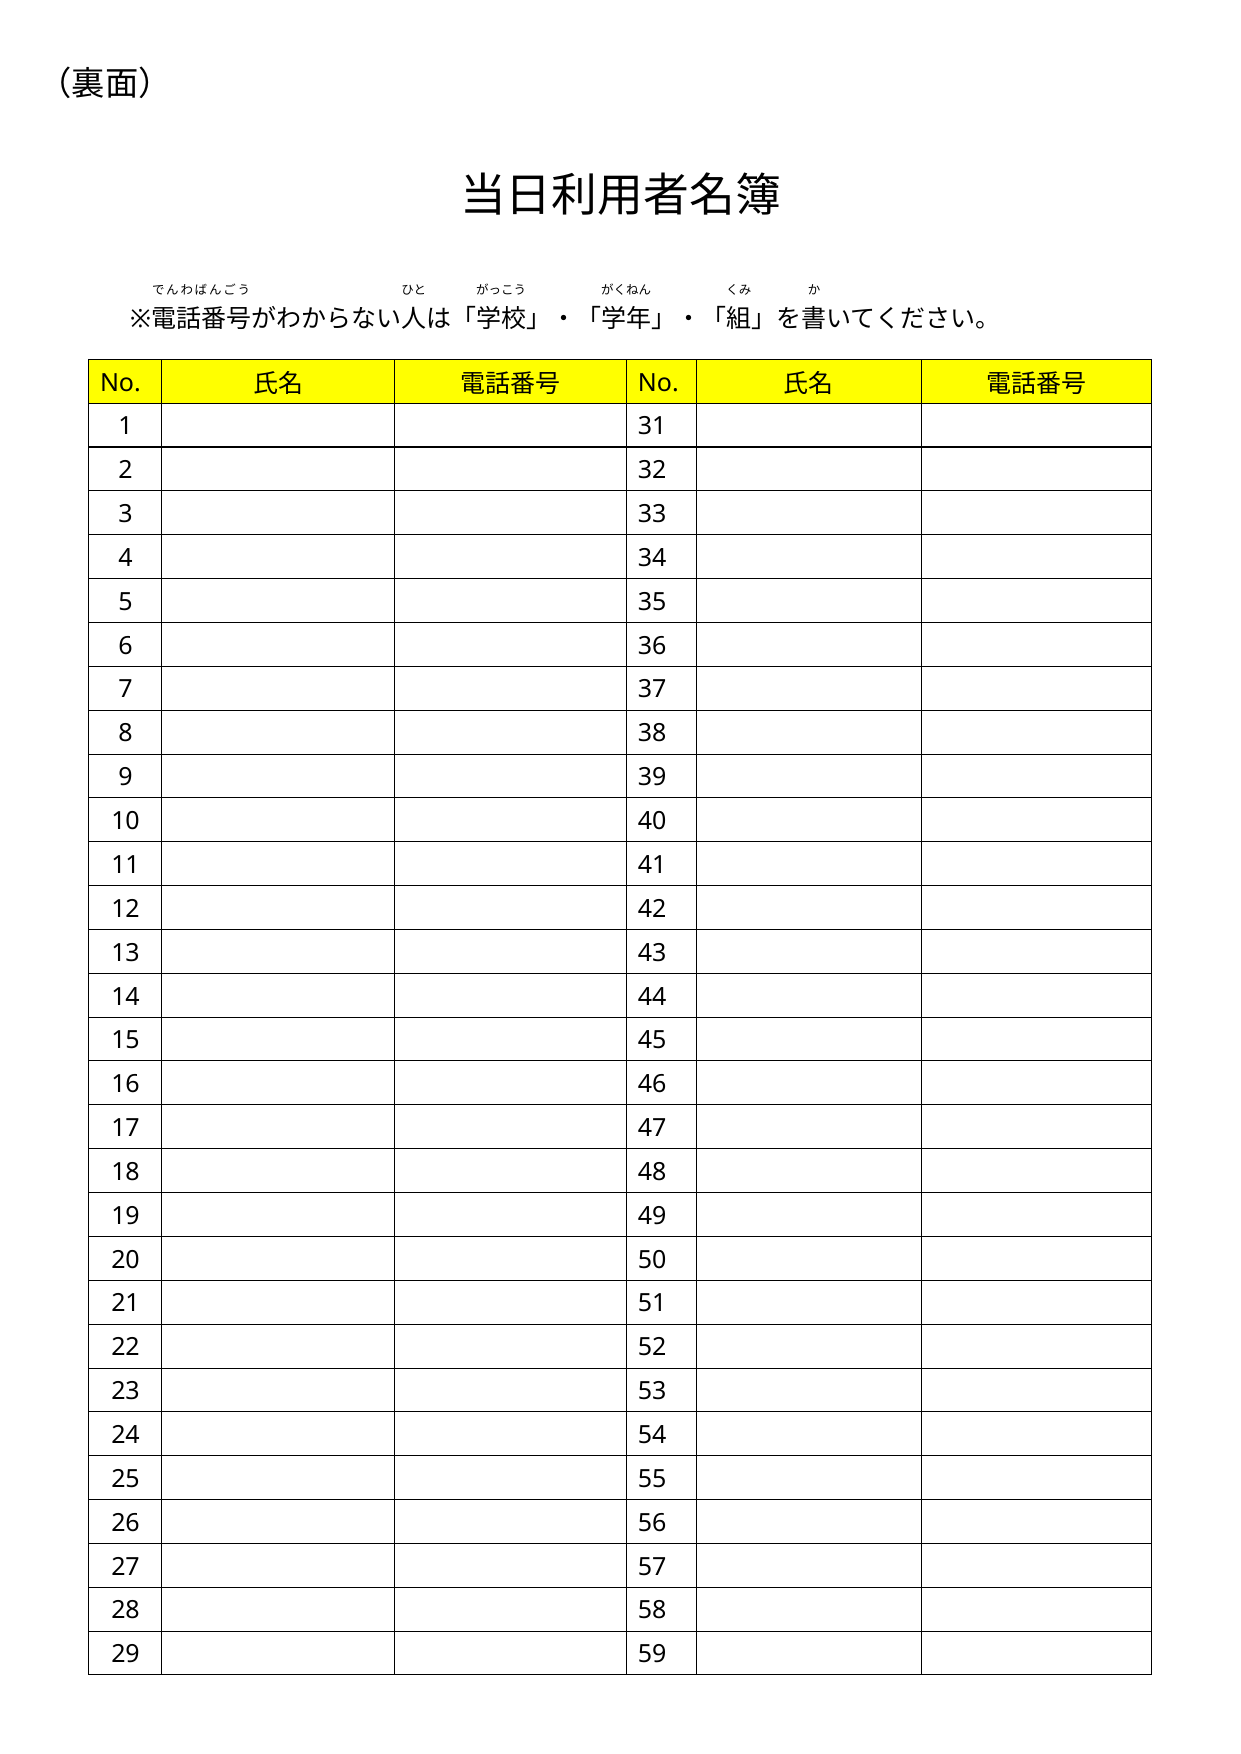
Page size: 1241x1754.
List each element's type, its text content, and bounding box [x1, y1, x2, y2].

table_cell [395, 535, 626, 578]
table_cell [922, 886, 1151, 929]
table_cell [697, 535, 921, 578]
table_cell [162, 623, 394, 666]
table_cell [697, 974, 921, 1017]
table_cell [697, 1018, 921, 1060]
table_cell [922, 579, 1151, 622]
table_cell [162, 1544, 394, 1587]
table_cell [922, 711, 1151, 753]
table_cell [162, 1456, 394, 1499]
table_cell 42 [627, 886, 696, 929]
table_cell 18 [89, 1149, 161, 1192]
table_cell [395, 1061, 626, 1104]
table_cell [395, 1544, 626, 1587]
table_cell [395, 623, 626, 666]
table_cell [922, 1456, 1151, 1499]
table_cell [922, 1544, 1151, 1587]
table_cell [162, 711, 394, 753]
table_cell [922, 1018, 1151, 1060]
table_cell [395, 1500, 626, 1543]
table_cell [922, 1500, 1151, 1543]
table_cell 4 [89, 535, 161, 578]
table_cell [697, 798, 921, 841]
table_cell [395, 1632, 626, 1674]
table_cell [395, 1588, 626, 1631]
table_cell 7 [89, 667, 161, 709]
table_cell 59 [627, 1632, 696, 1674]
table_cell [395, 579, 626, 622]
table_cell [922, 930, 1151, 973]
table_cell [697, 1237, 921, 1280]
table_cell [162, 1412, 394, 1455]
table_cell [922, 404, 1151, 446]
table_cell [162, 1237, 394, 1280]
table_cell [697, 1500, 921, 1543]
table_cell [395, 886, 626, 929]
table_cell [395, 711, 626, 753]
table_cell 53 [627, 1369, 696, 1411]
table_cell 31 [627, 404, 696, 446]
table_cell [922, 842, 1151, 885]
table_cell [395, 1456, 626, 1499]
table_cell [697, 930, 921, 973]
table_cell 57 [627, 1544, 696, 1587]
table_cell 25 [89, 1456, 161, 1499]
table_cell [395, 667, 626, 709]
table_cell 2 [89, 448, 161, 490]
table_cell [697, 667, 921, 709]
table_cell [697, 755, 921, 797]
table_cell [162, 1281, 394, 1323]
table_cell 28 [89, 1588, 161, 1631]
table_cell [922, 798, 1151, 841]
table_cell 15 [89, 1018, 161, 1060]
table_cell 47 [627, 1105, 696, 1148]
table_cell 35 [627, 579, 696, 622]
table_cell [395, 491, 626, 534]
table_cell [697, 1193, 921, 1236]
table_header 氏名 [162, 360, 394, 403]
table_cell 44 [627, 974, 696, 1017]
table_cell [162, 448, 394, 490]
table_cell [162, 535, 394, 578]
table_cell 39 [627, 755, 696, 797]
table_cell [162, 1632, 394, 1674]
table_cell [395, 930, 626, 973]
text 当日利用者名簿 [130, 149, 1110, 235]
table_cell 17 [89, 1105, 161, 1148]
table_cell 8 [89, 711, 161, 753]
table_cell [922, 1632, 1151, 1674]
table_cell 32 [627, 448, 696, 490]
table_cell [395, 1412, 626, 1455]
table_cell [395, 404, 626, 446]
table_cell 34 [627, 535, 696, 578]
table_cell [697, 711, 921, 753]
table_cell [697, 886, 921, 929]
table_cell [922, 1281, 1151, 1323]
table_cell 38 [627, 711, 696, 753]
table_cell 9 [89, 755, 161, 797]
table_cell [697, 1149, 921, 1192]
table_cell 16 [89, 1061, 161, 1104]
table_cell 51 [627, 1281, 696, 1323]
table_cell 50 [627, 1237, 696, 1280]
table_cell [395, 974, 626, 1017]
table_cell [162, 1149, 394, 1192]
table_cell [922, 1412, 1151, 1455]
table_cell 36 [627, 623, 696, 666]
table_cell 22 [89, 1325, 161, 1367]
table_cell 33 [627, 491, 696, 534]
table_cell 48 [627, 1149, 696, 1192]
table_cell [162, 667, 394, 709]
table_cell [697, 404, 921, 446]
table_cell [162, 1018, 394, 1060]
table_cell 14 [89, 974, 161, 1017]
table_cell 6 [89, 623, 161, 666]
table_cell [922, 1588, 1151, 1631]
table_cell [162, 974, 394, 1017]
table_cell [697, 579, 921, 622]
table_cell [162, 1105, 394, 1148]
table_cell [162, 579, 394, 622]
table_cell 29 [89, 1632, 161, 1674]
table_cell [922, 755, 1151, 797]
table_cell [922, 974, 1151, 1017]
table_cell [162, 1061, 394, 1104]
table_cell [395, 1193, 626, 1236]
table_cell [922, 667, 1151, 709]
table_cell [162, 1500, 394, 1543]
table_cell [697, 1061, 921, 1104]
table_cell [395, 1369, 626, 1411]
table_cell [162, 1325, 394, 1367]
table_cell [697, 1105, 921, 1148]
table_cell [697, 1456, 921, 1499]
table_cell [162, 842, 394, 885]
table_cell 24 [89, 1412, 161, 1455]
table_cell 40 [627, 798, 696, 841]
table_cell [162, 886, 394, 929]
table_cell [697, 1588, 921, 1631]
table_cell [395, 798, 626, 841]
text ※がわからないは「」・「」・「」をいてください。 [130, 264, 1110, 350]
table_cell 1 [89, 404, 161, 446]
table_cell [697, 491, 921, 534]
table_cell [162, 404, 394, 446]
table_cell [697, 623, 921, 666]
table_header No. [89, 360, 161, 403]
table_cell [162, 930, 394, 973]
table_cell [697, 448, 921, 490]
table_cell [922, 535, 1151, 578]
table_cell [697, 1281, 921, 1323]
table_cell [162, 1193, 394, 1236]
table_cell [395, 1149, 626, 1192]
table_cell 45 [627, 1018, 696, 1060]
table_cell [162, 798, 394, 841]
table_cell [395, 1281, 626, 1323]
table_cell [395, 1018, 626, 1060]
table_cell [922, 448, 1151, 490]
table_cell [162, 1588, 394, 1631]
table_header 氏名 [697, 360, 921, 403]
table_cell 11 [89, 842, 161, 885]
table_cell 3 [89, 491, 161, 534]
table_cell [922, 1105, 1151, 1148]
table_cell 21 [89, 1281, 161, 1323]
table_cell [697, 842, 921, 885]
table_cell [697, 1369, 921, 1411]
table_cell [162, 755, 394, 797]
table_cell [922, 1237, 1151, 1280]
table_cell 56 [627, 1500, 696, 1543]
table_cell 52 [627, 1325, 696, 1367]
table_cell [395, 1105, 626, 1148]
table_cell 43 [627, 930, 696, 973]
table_cell [395, 1237, 626, 1280]
table_cell [162, 1369, 394, 1411]
table_cell [922, 623, 1151, 666]
table_header 電話番号 [395, 360, 626, 403]
table_cell [922, 491, 1151, 534]
table_cell [395, 842, 626, 885]
table_cell [922, 1193, 1151, 1236]
table_cell 13 [89, 930, 161, 973]
table_cell 23 [89, 1369, 161, 1411]
table_cell [697, 1412, 921, 1455]
table_cell 26 [89, 1500, 161, 1543]
table_cell 27 [89, 1544, 161, 1587]
table_cell 10 [89, 798, 161, 841]
table_cell [697, 1632, 921, 1674]
table_cell 19 [89, 1193, 161, 1236]
table_cell [395, 1325, 626, 1367]
table_cell 41 [627, 842, 696, 885]
table_cell 37 [627, 667, 696, 709]
table_cell 5 [89, 579, 161, 622]
table_cell [395, 755, 626, 797]
table_cell [922, 1149, 1151, 1192]
table_cell 54 [627, 1412, 696, 1455]
table_header 電話番号 [922, 360, 1151, 403]
table_cell [922, 1061, 1151, 1104]
table_cell [922, 1369, 1151, 1411]
table_cell [395, 448, 626, 490]
table_cell 58 [627, 1588, 696, 1631]
table_cell [162, 491, 394, 534]
table_cell [922, 1325, 1151, 1367]
table_cell 55 [627, 1456, 696, 1499]
table_cell 49 [627, 1193, 696, 1236]
table_cell 46 [627, 1061, 696, 1104]
table_cell 12 [89, 886, 161, 929]
table_header No. [627, 360, 696, 403]
table_cell [697, 1544, 921, 1587]
table_cell [697, 1325, 921, 1367]
table_cell 20 [89, 1237, 161, 1280]
